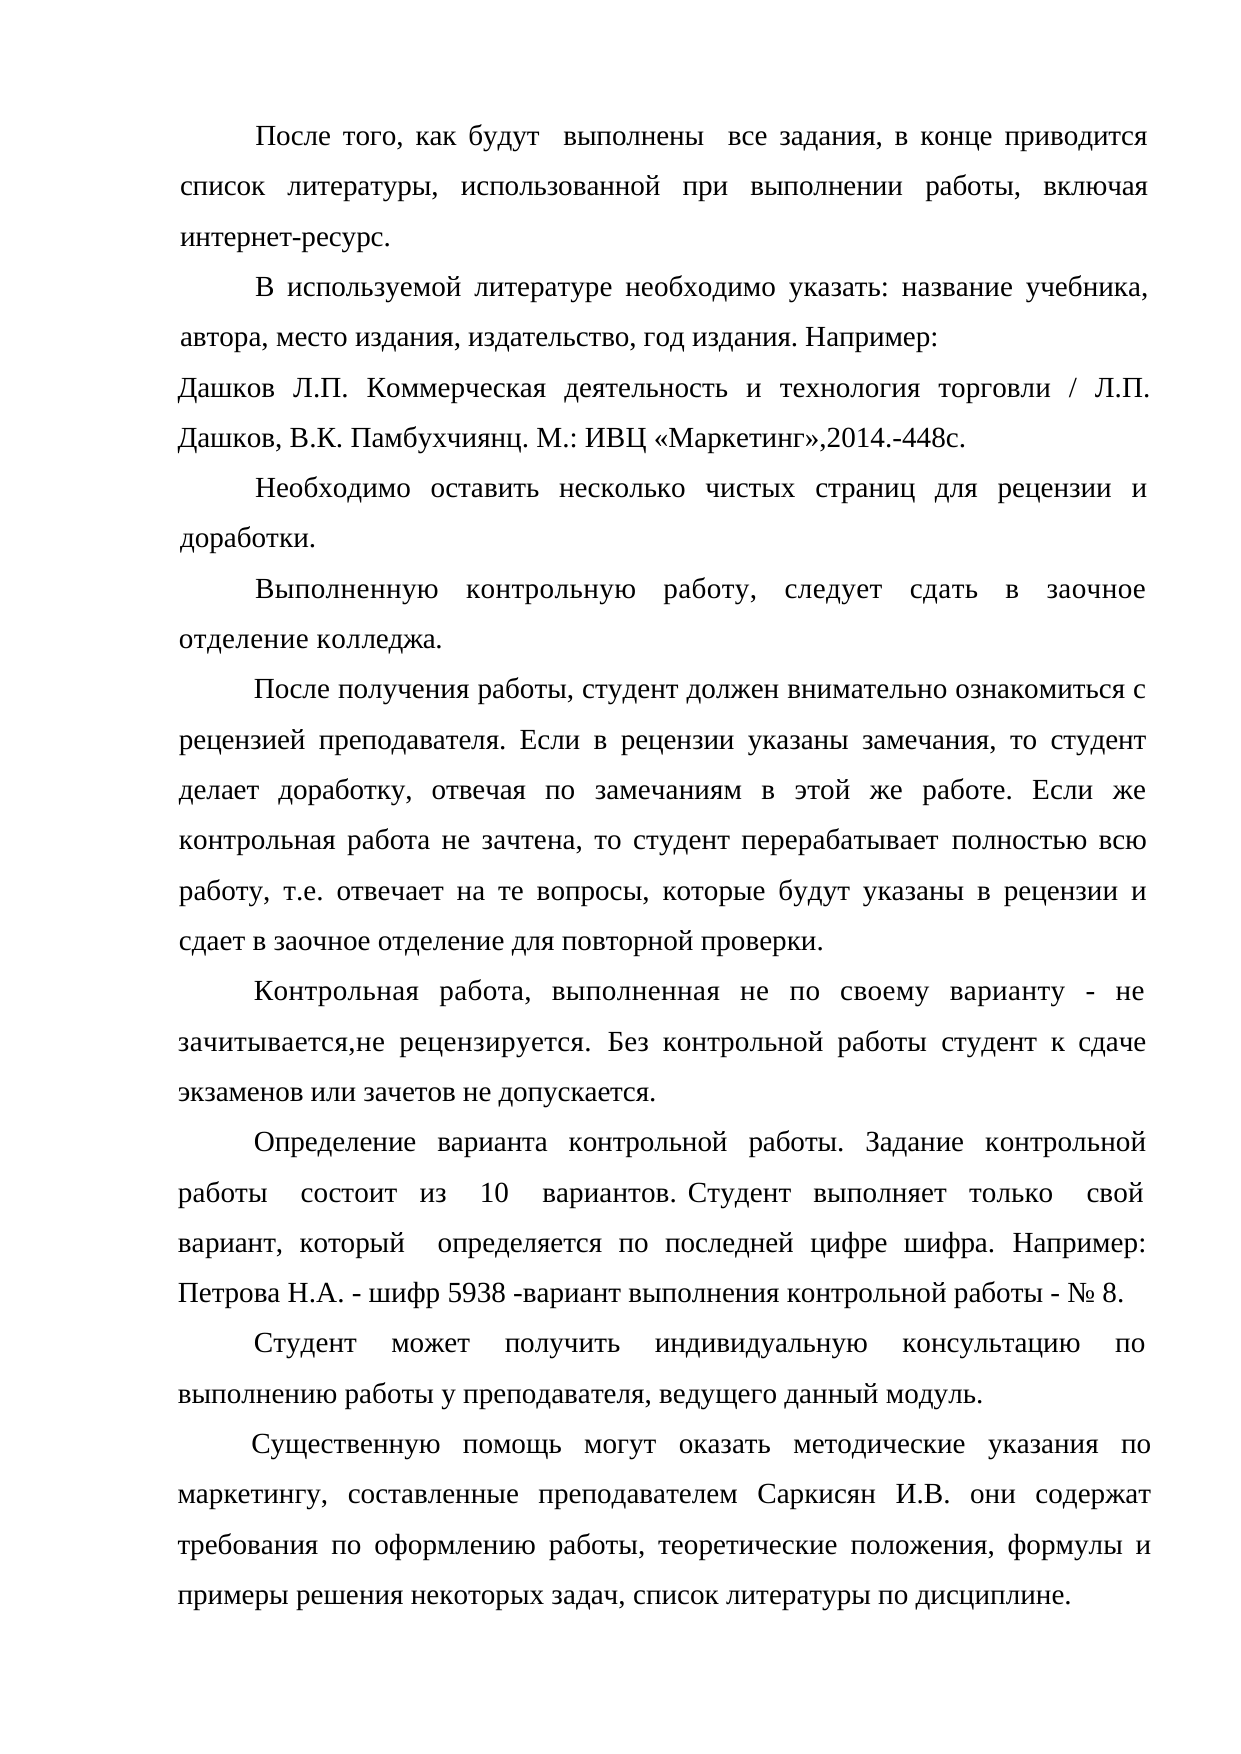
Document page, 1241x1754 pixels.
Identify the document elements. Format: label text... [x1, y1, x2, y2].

text Студент может получить индивидуальную консультацию по выполнению работы у преподавателя, ведущего данный модуль. [178, 1326, 1146, 1409]
text После того, как будут выполнены все задания, в конце приводится список литературы, использованной при выполнении работы, включая интернет-ресурс. [180, 118, 1149, 252]
text Существенную помощь могут оказать методические указания по маркетингу, составленные преподавателем Саркисян И.В. они содержат требования по оформлению работы, теоретические положения, формулы и примеры решения некоторых задач, список литературы по дисциплине. [177, 1426, 1152, 1611]
text Необходимо оставить несколько чистых страниц для рецензии и доработки. [180, 470, 1148, 554]
text Дашков Л.П. Коммерческая деятельность и технология торговли / Л.П. Дашков, В.К. Памбухчиянц. М.: ИВЦ «Маркетинг»,2014.-448с. [177, 370, 1152, 453]
text Выполненную контрольную работу, следует сдать в заочное отделение колледжа. [179, 571, 1147, 655]
text В используемой литературе необходимо указать: название учебника, автора, место издания, издательство, год издания. Например: [180, 269, 1149, 353]
text Контрольная работа, выполненная не по своему варианту - не зачитывается,не рецензируется. Без контрольной работы студент к сдаче экзаменов или зачетов не допускается. [178, 973, 1146, 1108]
text После получения работы, студент должен внимательно ознакомиться с рецензией преподавателя. Если в рецензии указаны замечания, то студент делает доработку, отвечая по замечаниям в этой же работе. Если же контрольная работа не зачтена, то студент перерабатывает полностью всю работу, т.е. отвечает на те вопросы, которые будут указаны в рецензии и сдает в заочное отделение для повторной проверки. [179, 672, 1147, 957]
text Определение варианта контрольной работы. Задание контрольной работы состоит из 10 вариантов. Студент выполняет только свой вариант, который определяется по последней цифре шифра. Например: Петрова Н.А. - шифр 5938 -вариант выполнения контрольной работы - № 8. [178, 1124, 1146, 1309]
